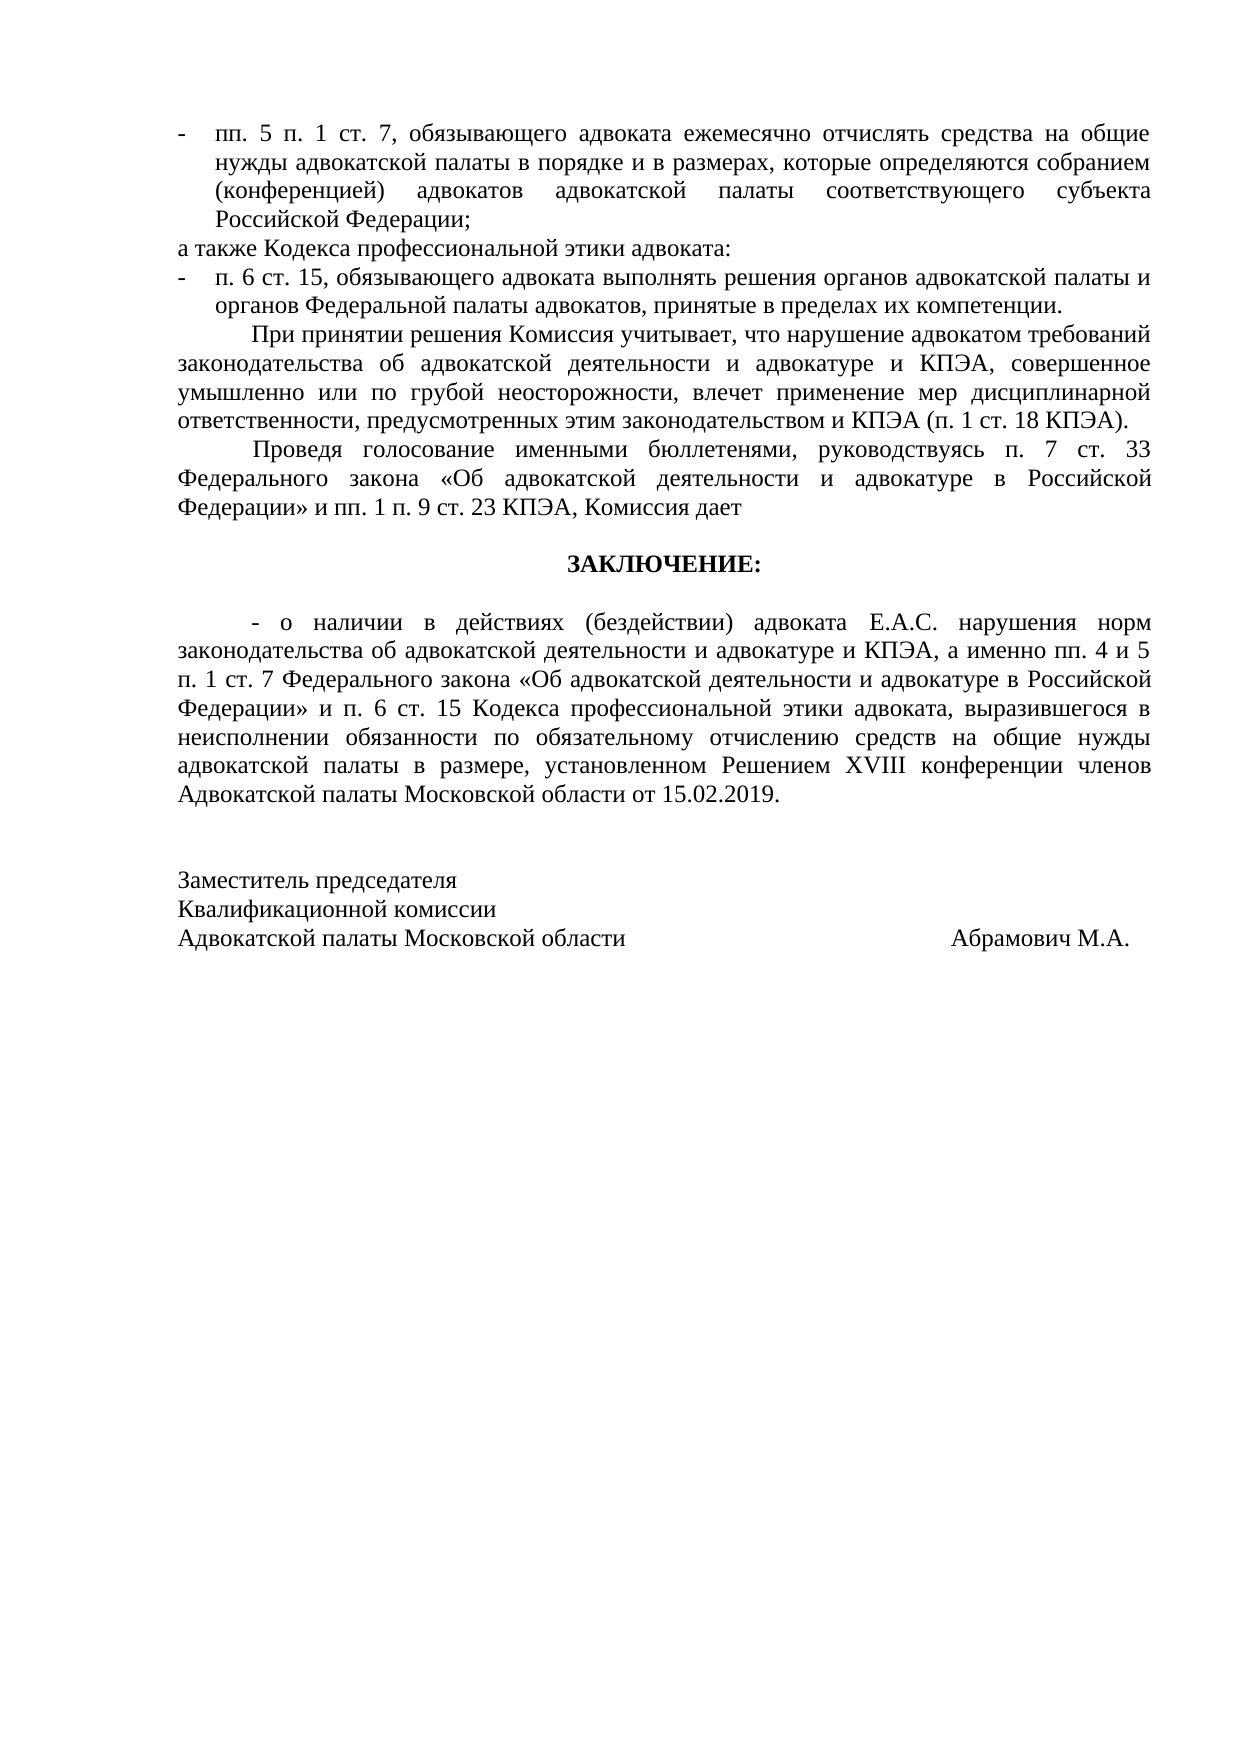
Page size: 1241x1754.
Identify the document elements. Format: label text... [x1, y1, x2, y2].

list п. 6 ст. 15, обязывающего адвоката выполнять решения органов адвокатской палаты и органов Федеральной палаты адвокатов, принятые в пределах их компетенции. [177, 262, 1152, 319]
list пп. 5 п. 1 ст. 7, обязывающего адвоката ежемесячно отчислять средства на общие нужды адвокатской палаты в порядке и в размерах, которые определяются собранием (конференцией) адвокатов адвокатской палаты соответствующего субъекта Российской Федерации; [177, 118, 1152, 233]
text ЗАКЛЮЧЕНИЕ: [177, 549, 1152, 578]
text - о наличии в действиях (бездействии) адвоката Е.А.С. нарушения норм законодательства об адвокатской деятельности и адвокатуре и КПЭА, а именно пп. 4 и 5 п. 1 ст. 7 Федерального закона «Об адвокатской деятельности и адвокатуре в Российской Федерации» и п. 6 ст. 15 Кодекса профессиональной этики адвоката, выразившегося в неисполнении обязанности по обязательному отчислению средств на общие нужды адвокатской палаты в размере, установленном Решением XVIII конференции членов Адвокатской палаты Московской области от 15.02.2019. [177, 607, 1152, 808]
text Проведя голосование именными бюллетенями, руководствуясь п. 7 ст. 33 Федерального закона «Об адвокатской деятельности и адвокатуре в Российской Федерации» и пп. 1 п. 9 ст. 23 КПЭА, Комиссия дает [177, 434, 1152, 521]
text а также Кодекса профессиональной этики адвоката: [177, 233, 1152, 262]
text Заместитель председателя [177, 866, 1152, 894]
text Адвокатской палаты Московской области Абрамович М.А. [177, 923, 1152, 952]
text Квалификационной комиссии [177, 894, 1152, 923]
text При принятии решения Комиссия учитывает, что нарушение адвокатом требований законодательства об адвокатской деятельности и адвокатуре и КПЭА, совершенное умышленно или по грубой неосторожности, влечет применение мер дисциплинарной ответственности, предусмотренных этим законодательством и КПЭА (п. 1 ст. 18 КПЭА). [177, 319, 1152, 434]
